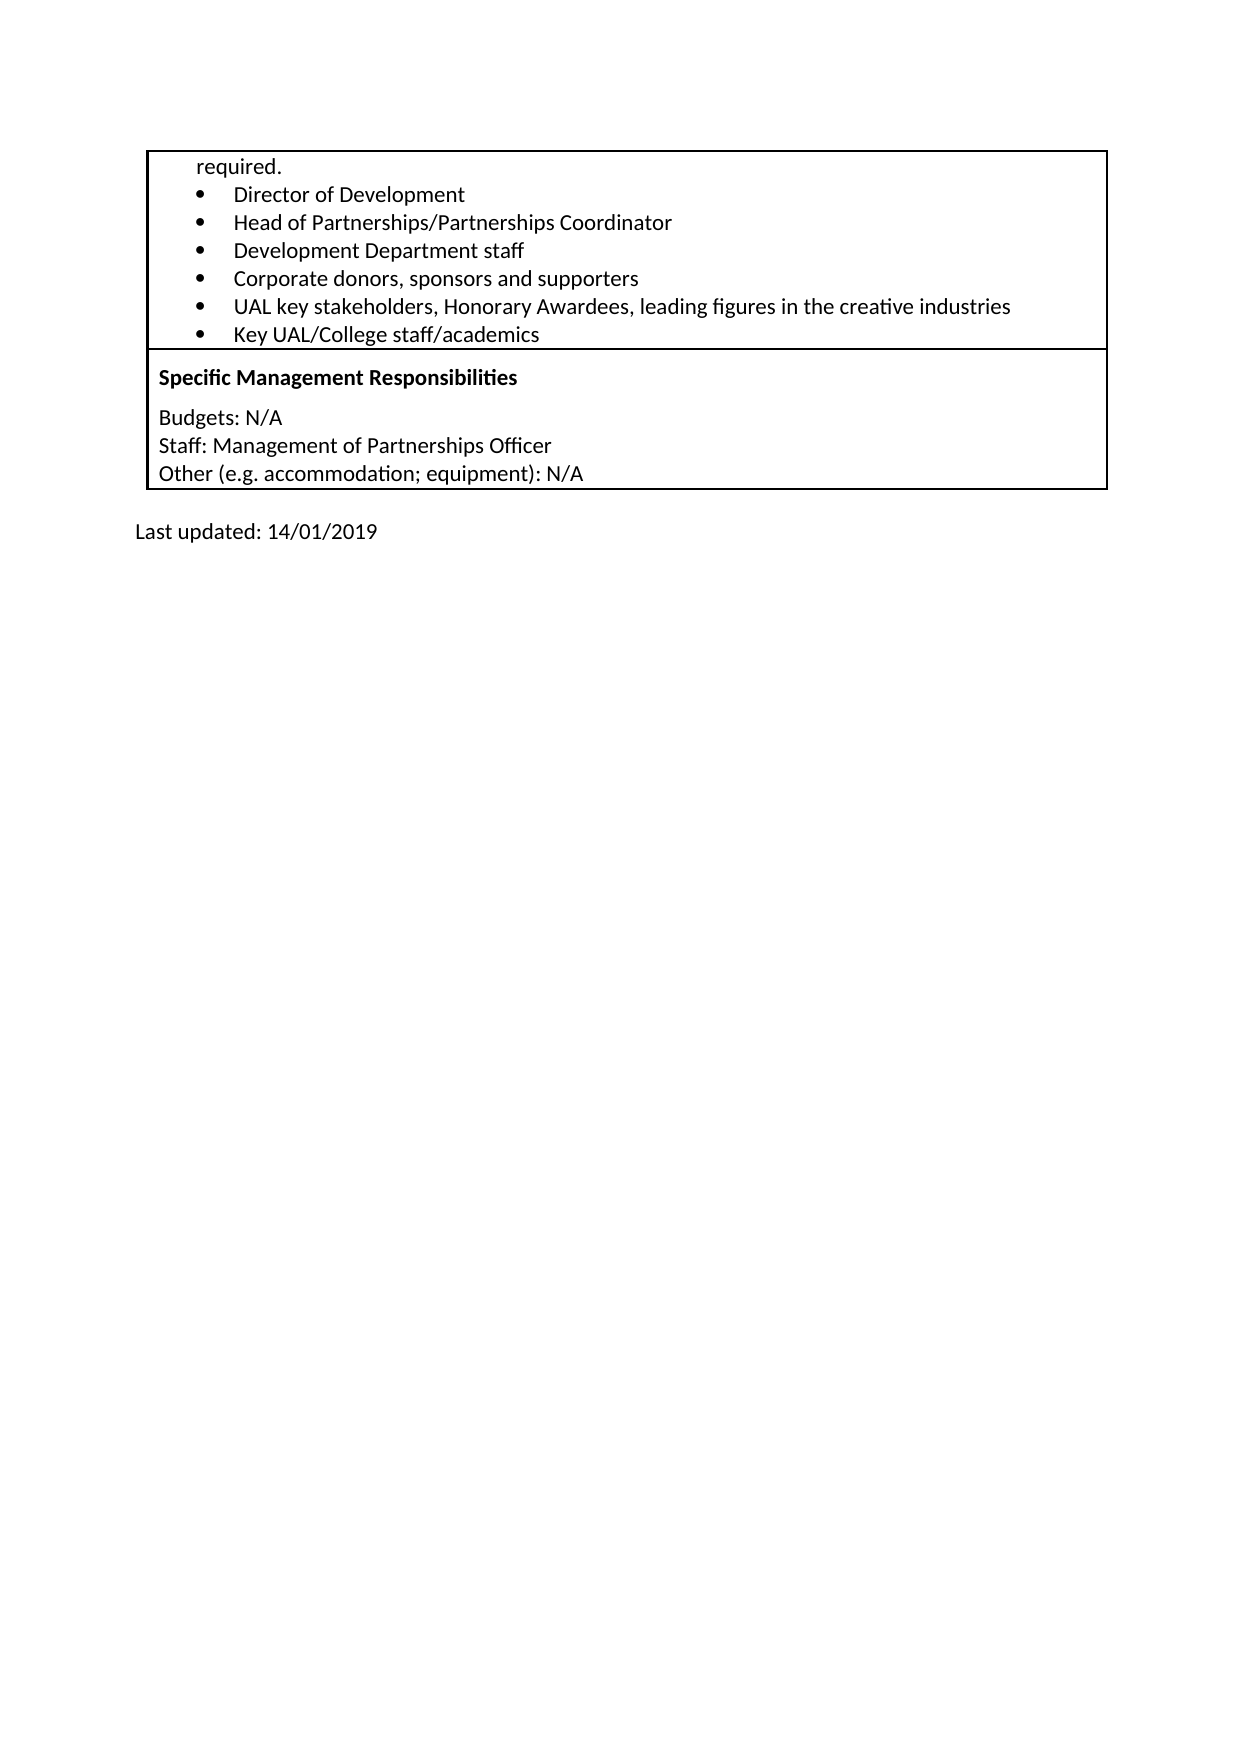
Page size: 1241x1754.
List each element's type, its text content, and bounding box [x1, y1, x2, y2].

text Last updated: 14/01/2019 [135, 517, 1090, 546]
table_cell Specific Management Responsibilities Budgets: N/A Staff: Management of Partnerships Officer Other (e.g. accommodation; equipment): N/A [149, 350, 1106, 487]
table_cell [149, 152, 1106, 348]
